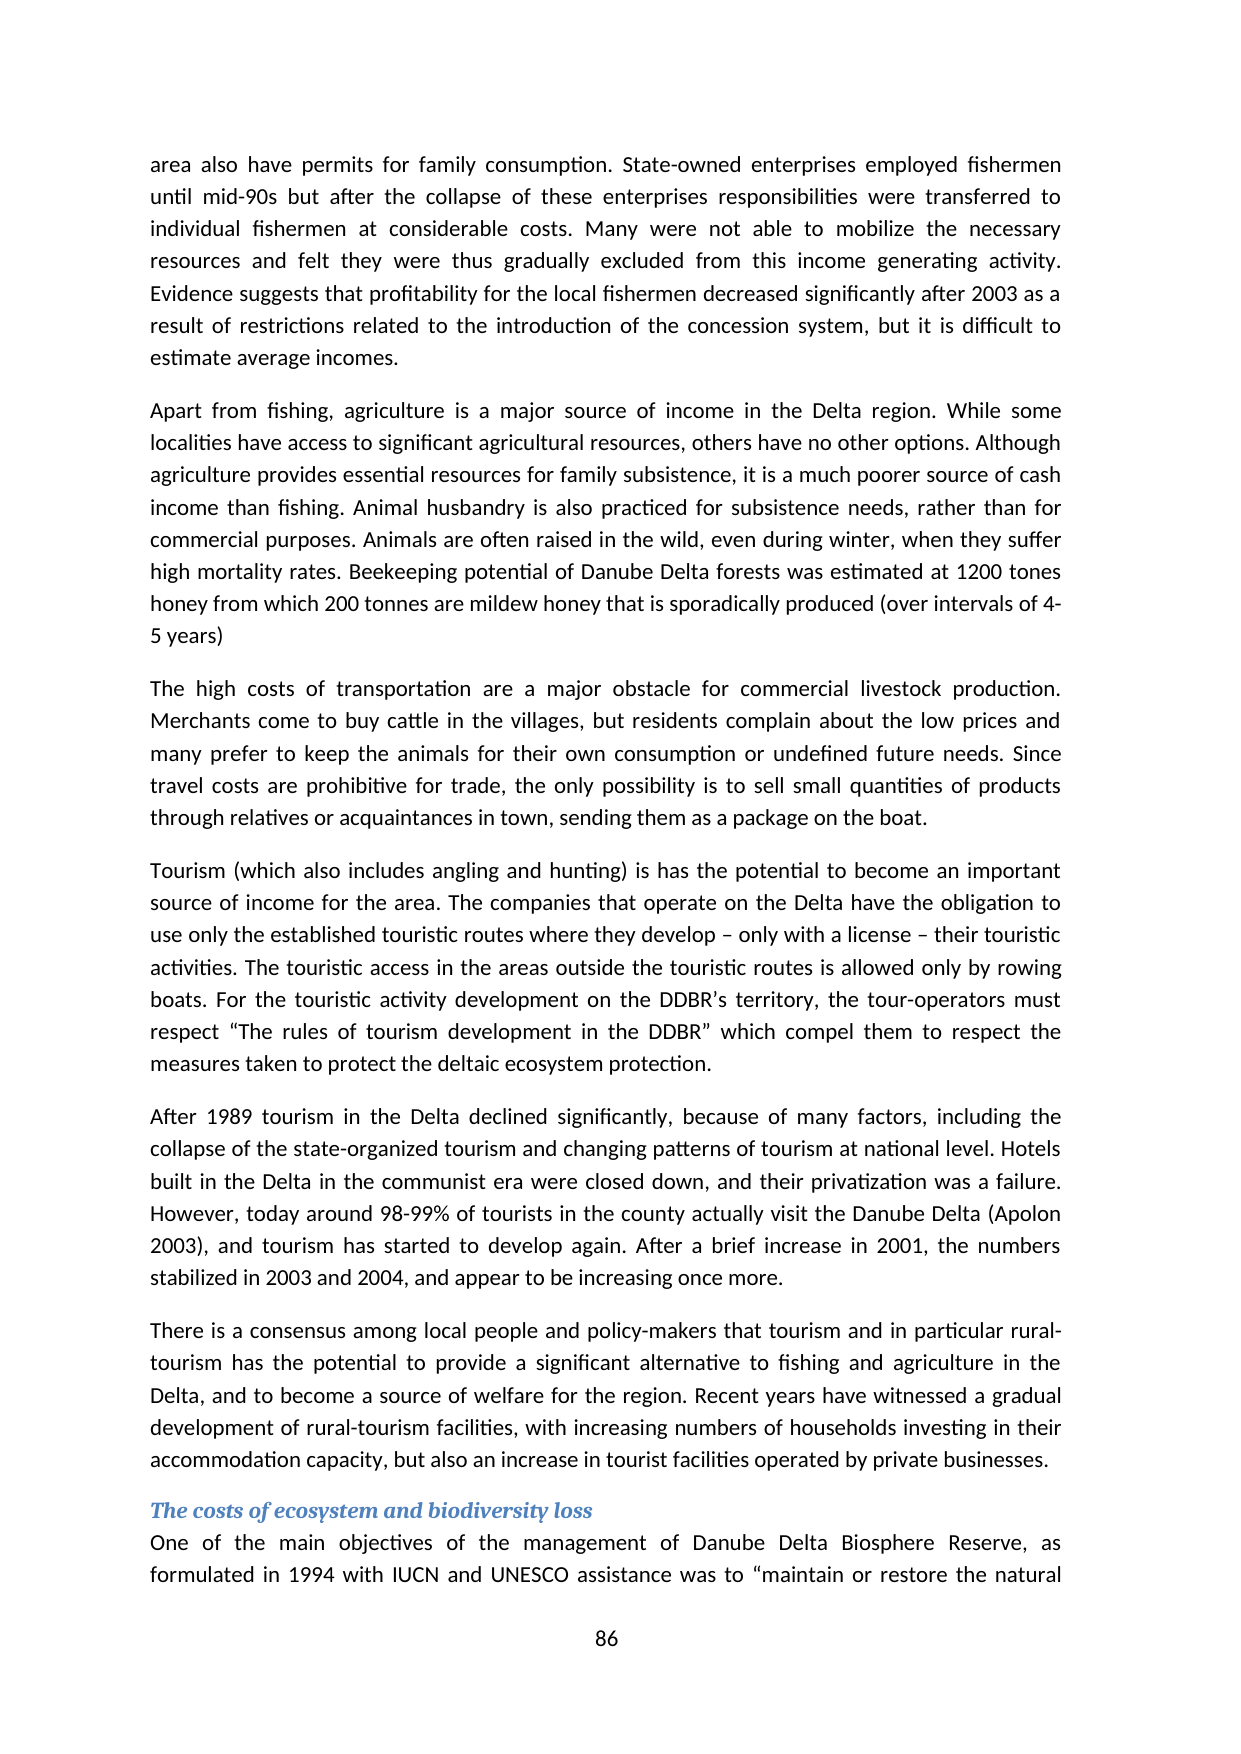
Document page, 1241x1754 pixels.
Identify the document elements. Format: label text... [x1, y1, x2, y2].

text Apart from fishing, agriculture is a major source of income in the Delta region. While some localities have access to significant agricultural resources, others have no other options. Although agriculture provides essential resources for family subsistence, it is a much poorer source of cash income than fishing. Animal husbandry is also practiced for subsistence needs, rather than for commercial purposes. Animals are often raised in the wild, even during winter, when they suffer high mortality rates. Beekeeping potential of Danube Delta forests was estimated at 1200 tones honey from which 200 tonnes are mildew honey that is sporadically produced (over intervals of 4-5 years) [150, 396, 1063, 649]
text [150, 1528, 1063, 1588]
text The high costs of transportation are a major obstacle for commercial livestock production. Merchants come to buy cattle in the villages, but residents complain about the low prices and many prefer to keep the animals for their own consumption or undefined future needs. Since travel costs are prohibitive for trade, the only possibility is to sell small quantities of products through relatives or acquaintances in town, sending them as a package on the boat. [150, 674, 1063, 831]
text After 1989 tourism in the Delta declined significantly, because of many factors, including the collapse of the state-organized tourism and changing patterns of tourism at national level. Hotels built in the Delta in the communist era were closed down, and their privatization was a failure. However, today around 98-99% of tourists in the county actually visit the Danube Delta (Apolon 2003), and tourism has started to develop again. After a brief increase in 2001, the numbers stabilized in 2003 and 2004, and appear to be increasing once more. [150, 1102, 1063, 1291]
text Tourism (which also includes angling and hunting) is has the potential to become an important source of income for the area. The companies that operate on the Delta have the obligation to use only the established touristic routes where they develop – only with a license – their touristic activities. The touristic access in the areas outside the touristic routes is allowed only by rowing boats. For the touristic activity development on the DDBR’s territory, the tour-operators must respect “The rules of tourism development in the DDBR” which compel them to respect the measures taken to protect the deltaic ecosystem protection. [150, 856, 1063, 1077]
text There is a consensus among local people and policy-makers that tourism and in particular rural-tourism has the potential to provide a significant alternative to fishing and agriculture in the Delta, and to become a source of welfare for the region. Recent years have witnessed a gradual development of rural-tourism facilities, with increasing numbers of households investing in their accommodation capacity, but also an increase in tourist facilities operated by private businesses. [150, 1316, 1063, 1473]
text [150, 150, 1063, 371]
subtitle The costs of ecosystem and biodiversity loss [150, 1498, 1063, 1524]
